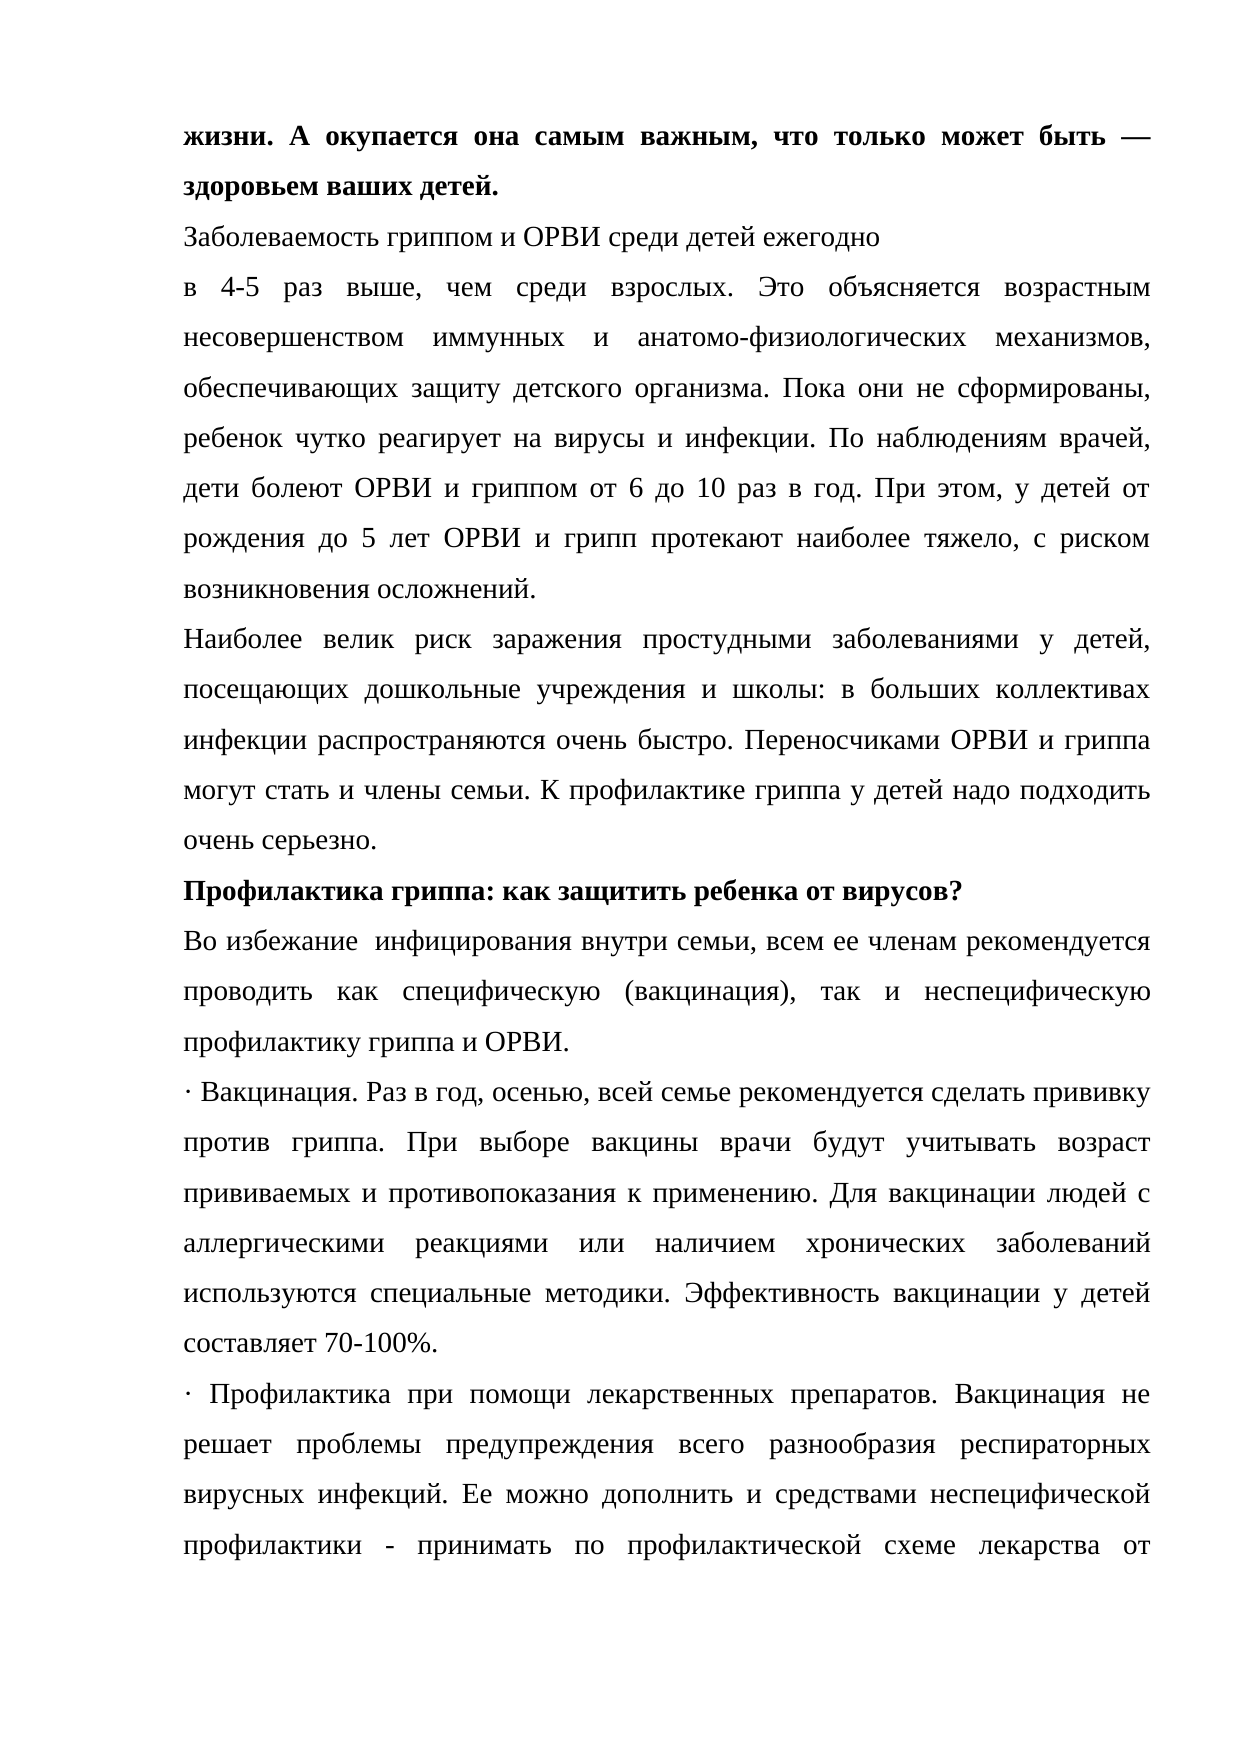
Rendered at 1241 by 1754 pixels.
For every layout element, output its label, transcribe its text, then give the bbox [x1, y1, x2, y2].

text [183, 1376, 1152, 1560]
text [183, 118, 1152, 202]
text · Вакцинация. Раз в год, осенью, всей семье рекомендуется сделать прививку против гриппа. При выборе вакцины врачи будут учитывать возраст прививаемых и противопоказания к применению. Для вакцинации людей с аллергическими реакциями или наличием хронических заболеваний используются специальные методики. Эффективность вакцинации у детей составляет 70-100%. [183, 1074, 1152, 1359]
text Профилактика гриппа: как защитить ребенка от вирусов? [183, 873, 1152, 906]
text Заболеваемость гриппом и ОРВИ среди детей ежегодно [183, 219, 1152, 252]
text Во избежание инфицирования внутри семьи, всем ее членам рекомендуется проводить как специфическую (вакцинация), так и неспецифическую профилактику гриппа и ОРВИ. [183, 923, 1152, 1057]
text в 4-5 раз выше, чем среди взрослых. Это объясняется возрастным несовершенством иммунных и анатомо-физиологических механизмов, обеспечивающих защиту детского организма. Пока они не сформированы, ребенок чутко реагирует на вирусы и инфекции. По наблюдениям врачей, дети болеют ОРВИ и гриппом от 6 до 10 раз в год. При этом, у детей от рождения до 5 лет ОРВИ и грипп протекают наиболее тяжело, с риском возникновения осложнений. [183, 269, 1152, 604]
text Наиболее велик риск заражения простудными заболеваниями у детей, посещающих дошкольные учреждения и школы: в больших коллективах инфекции распространяются очень быстро. Переносчиками ОРВИ и гриппа могут стать и члены семьи. К профилактике гриппа у детей надо подходить очень серьезно. [183, 621, 1152, 856]
